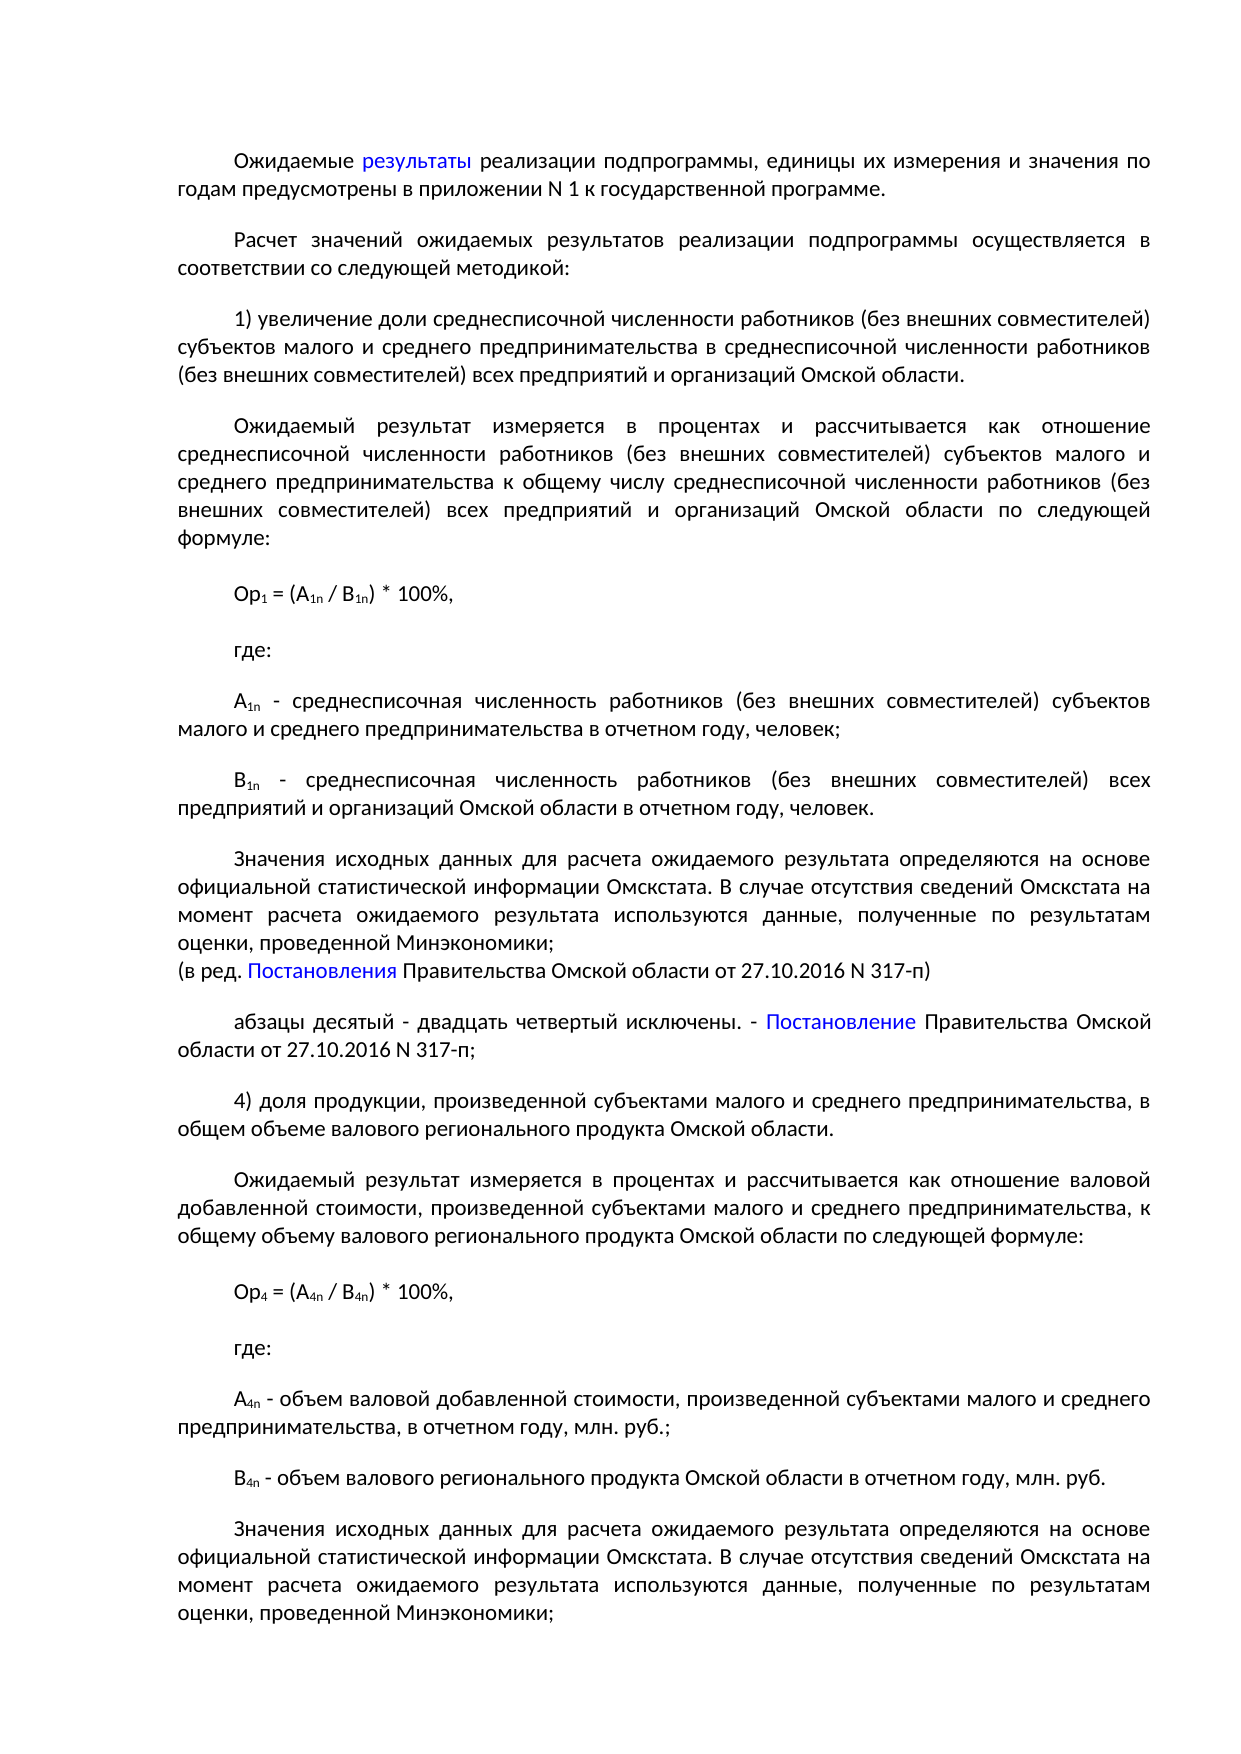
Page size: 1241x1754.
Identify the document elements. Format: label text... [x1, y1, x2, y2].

text А1n - среднесписочная численность работников (без внешних совместителей) субъектов малого и среднего предпринимательства в отчетном году, человек; [177, 686, 1152, 742]
text Ор4 = (А4n / В4n) * 100%, [177, 1277, 1152, 1305]
text Ожидаемые результаты реализации подпрограммы, единицы их измерения и значения по годам предусмотрены в приложении N 1 к государственной программе. [177, 146, 1152, 202]
text В1n - среднесписочная численность работников (без внешних совместителей) всех предприятий и организаций Омской области в отчетном году, человек. [177, 765, 1152, 821]
text Ор1 = (А1n / В1n) * 100%, [177, 579, 1152, 607]
text В4n - объем валового регионального продукта Омской области в отчетном году, млн. руб. [177, 1463, 1152, 1491]
text где: [177, 635, 1152, 663]
text Расчет значений ожидаемых результатов реализации подпрограммы осуществляется в соответствии со следующей методикой: [177, 225, 1152, 281]
text 4) доля продукции, произведенной субъектами малого и среднего предпринимательства, в общем объеме валового регионального продукта Омской области. [177, 1086, 1152, 1142]
text абзацы десятый - двадцать четвертый исключены. - Постановление Правительства Омской области от 27.10.2016 N 317-п; [177, 1007, 1152, 1063]
text Значения исходных данных для расчета ожидаемого результата определяются на основе официальной статистической информации Омскстата. В случае отсутствия сведений Омскстата на момент расчета ожидаемого результата используются данные, полученные по результатам оценки, проведенной Минэкономики; [177, 1514, 1152, 1626]
text Значения исходных данных для расчета ожидаемого результата определяются на основе официальной статистической информации Омскстата. В случае отсутствия сведений Омскстата на момент расчета ожидаемого результата используются данные, полученные по результатам оценки, проведенной Минэкономики; [177, 844, 1152, 956]
text Ожидаемый результат измеряется в процентах и рассчитывается как отношение валовой добавленной стоимости, произведенной субъектами малого и среднего предпринимательства, к общему объему валового регионального продукта Омской области по следующей формуле: [177, 1165, 1152, 1249]
text (в ред. Постановления Правительства Омской области от 27.10.2016 N 317-п) [177, 956, 1152, 984]
text 1) увеличение доли среднесписочной численности работников (без внешних совместителей) субъектов малого и среднего предпринимательства в среднесписочной численности работников (без внешних совместителей) всех предприятий и организаций Омской области. [177, 304, 1152, 388]
text А4n - объем валовой добавленной стоимости, произведенной субъектами малого и среднего предпринимательства, в отчетном году, млн. руб.; [177, 1384, 1152, 1440]
text Ожидаемый результат измеряется в процентах и рассчитывается как отношение среднесписочной численности работников (без внешних совместителей) субъектов малого и среднего предпринимательства к общему числу среднесписочной численности работников (без внешних совместителей) всех предприятий и организаций Омской области по следующей формуле: [177, 411, 1152, 551]
text где: [177, 1333, 1152, 1361]
